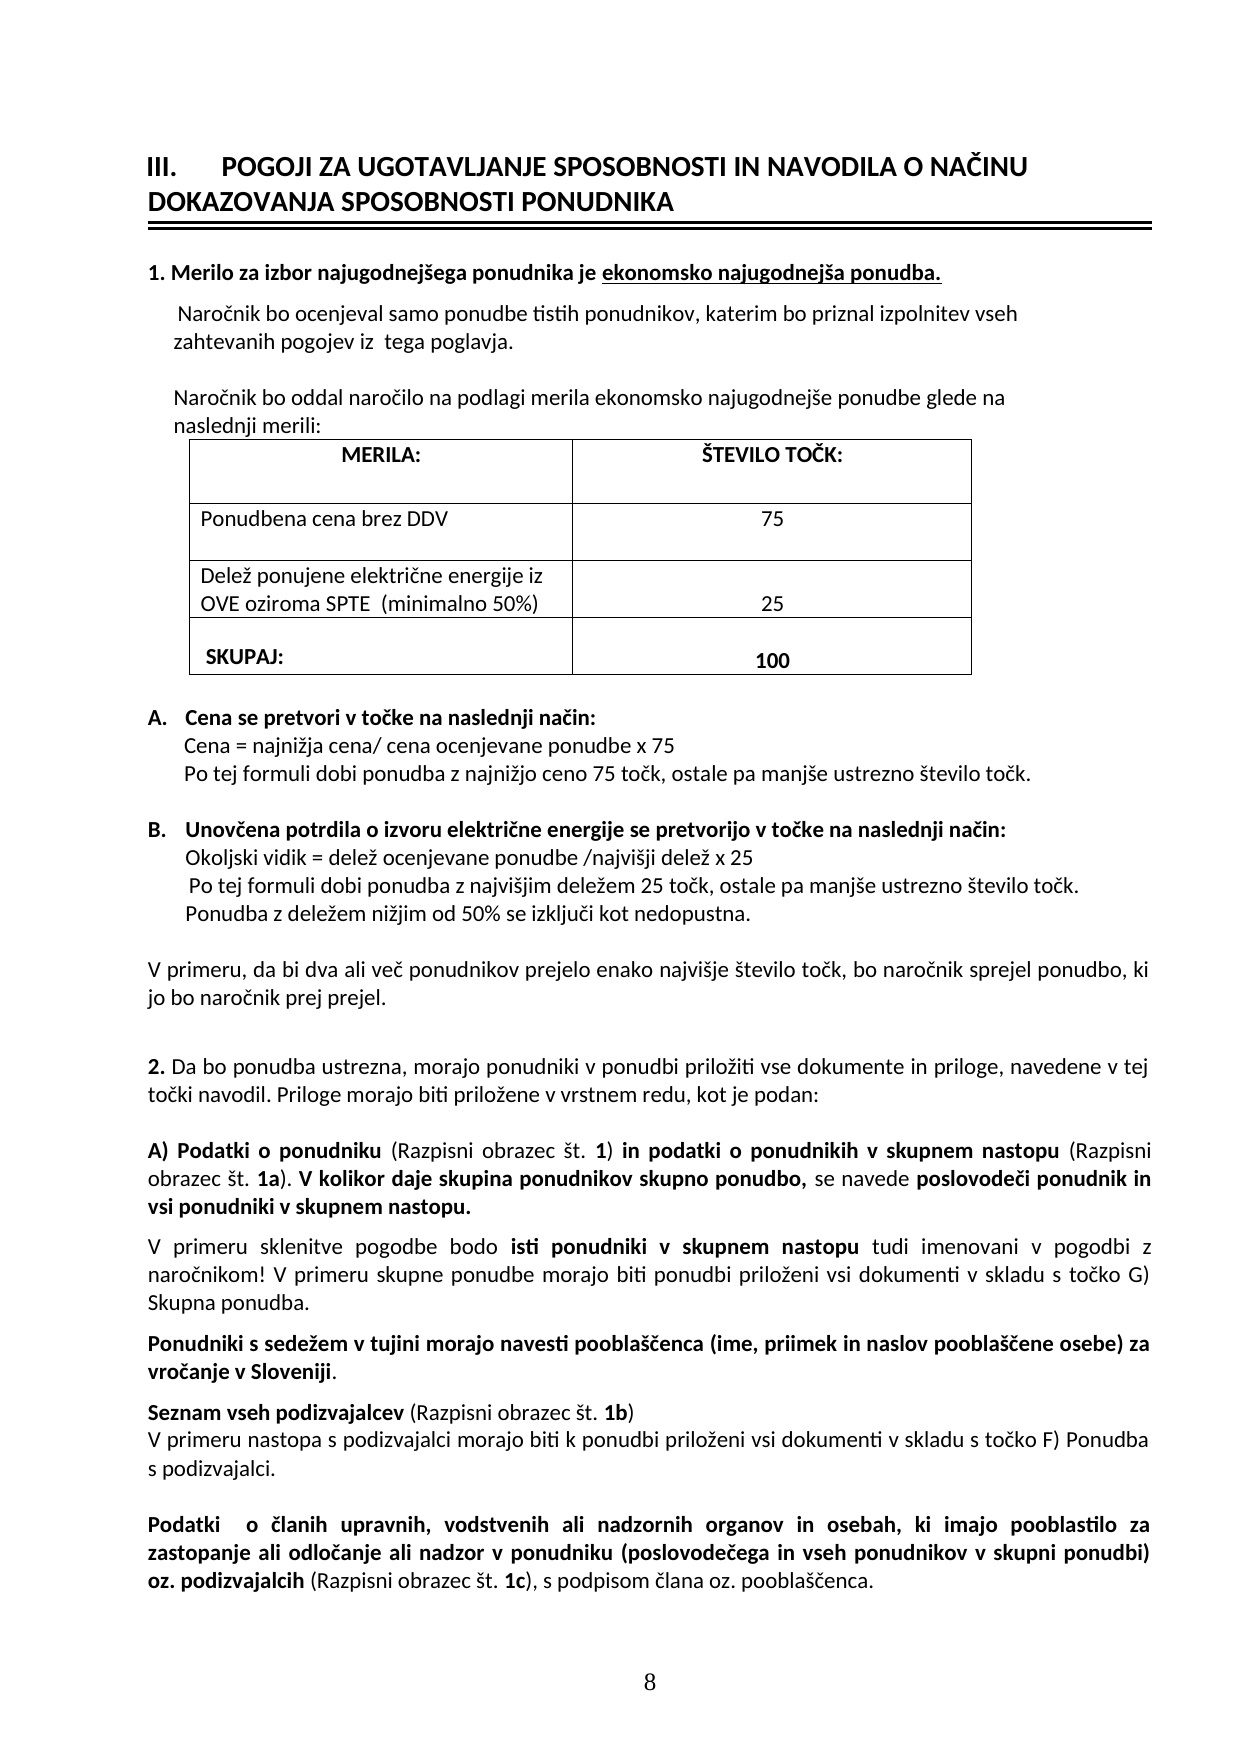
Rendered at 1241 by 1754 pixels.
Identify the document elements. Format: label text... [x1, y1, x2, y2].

table_header ŠTEVILO TOČK: [573, 440, 971, 503]
table_cell SKUPAJ: [190, 618, 572, 674]
table_header MERILA: [190, 440, 572, 503]
text Podatki o članih upravnih, vodstvenih ali nadzornih organov in osebah, ki imajo pooblastilo za zastopanje ali odločanje ali nadzor v ponudniku (poslovodečega in vseh ponudnikov v skupni ponudbi) oz. podizvajalcih (Razpisni obrazec št. 1c), s podpisom člana oz. pooblaščenca. [148, 1510, 1152, 1594]
text Po tej formuli dobi ponudba z najnižjo ceno 75 točk, ostale pa manjše ustrezno število točk. [110, 759, 1152, 787]
table_cell 100 [573, 618, 971, 674]
text Ponudniki s sedežem v tujini morajo navesti pooblaščenca (ime, priimek in naslov pooblaščene osebe) za vročanje v Sloveniji. [148, 1329, 1152, 1385]
text Naročnik bo oddal naročilo na podlagi merila ekonomsko najugodnejše ponudbe glede na [148, 383, 1152, 411]
text Okoljski vidik = delež ocenjevane ponudbe /najvišji delež x 25 [185, 843, 1152, 871]
table_cell 75 [573, 504, 971, 560]
table_cell Ponudbena cena brez DDV [190, 504, 572, 560]
text zahtevanih pogojev iz tega poglavja. [148, 327, 1152, 355]
table_cell Delež ponujene električne energije iz OVE oziroma SPTE (minimalno 50%) [190, 561, 572, 617]
list Unovčena potrdila o izvoru električne energije se pretvorijo v točke na naslednji način: [148, 815, 1152, 843]
table_cell 25 [573, 561, 971, 617]
text Cena = najnižja cena/ cena ocenjevane ponudbe x 75 [110, 731, 1152, 759]
text Seznam vseh podizvajalcev (Razpisni obrazec št. 1b) [148, 1398, 1152, 1426]
list 2. Da bo ponudba ustrezna, morajo ponudniki v ponudbi priložiti vse dokumente in priloge, navedene v tej točki navodil. Priloge morajo biti priložene v vrstnem redu, kot je podan: [148, 1052, 1152, 1108]
list V primeru sklenitve pogodbe bodo isti ponudniki v skupnem nastopu tudi imenovani v pogodbi z naročnikom! V primeru skupne ponudbe morajo biti ponudbi priloženi vsi dokumenti v skladu s točko G) Skupna ponudba. [148, 1232, 1152, 1317]
text V primeru nastopa s podizvajalci morajo biti k ponudbi priloženi vsi dokumenti v skladu s točko F) Ponudba s podizvajalci. [148, 1426, 1152, 1482]
text V primeru, da bi dva ali več ponudnikov prejelo enako najvišje število točk, bo naročnik sprejel ponudbo, ki jo bo naročnik prej prejel. [148, 955, 1152, 1011]
text Po tej formuli dobi ponudba z najvišjim deležem 25 točk, ostale pa manjše ustrezno število točk. Ponudba z deležem nižjim od 50% se izključi kot nedopustna. [185, 871, 1152, 927]
text Naročnik bo ocenjeval samo ponudbe tistih ponudnikov, katerim bo priznal izpolnitev vseh [148, 299, 1152, 327]
subtitle POGOJI ZA UGOTAVLJANJE SPOSOBNOSTI IN NAVODILA O NAČINU DOKAZOVANJA SPOSOBNOSTI PONUDNIKA [148, 148, 1152, 221]
text naslednji merili: [148, 411, 1152, 439]
list Cena se pretvori v točke na naslednji način: [148, 703, 1152, 731]
text 1. Merilo za izbor najugodnejšega ponudnika je ekonomsko najugodnejša ponudba. [110, 258, 1152, 286]
list A) Podatki o ponudniku (Razpisni obrazec št. 1) in podatki o ponudnikih v skupnem nastopu (Razpisni obrazec št. 1a). V kolikor daje skupina ponudnikov skupno ponudbo, se navede poslovodeči ponudnik in vsi ponudniki v skupnem nastopu. [148, 1136, 1152, 1220]
